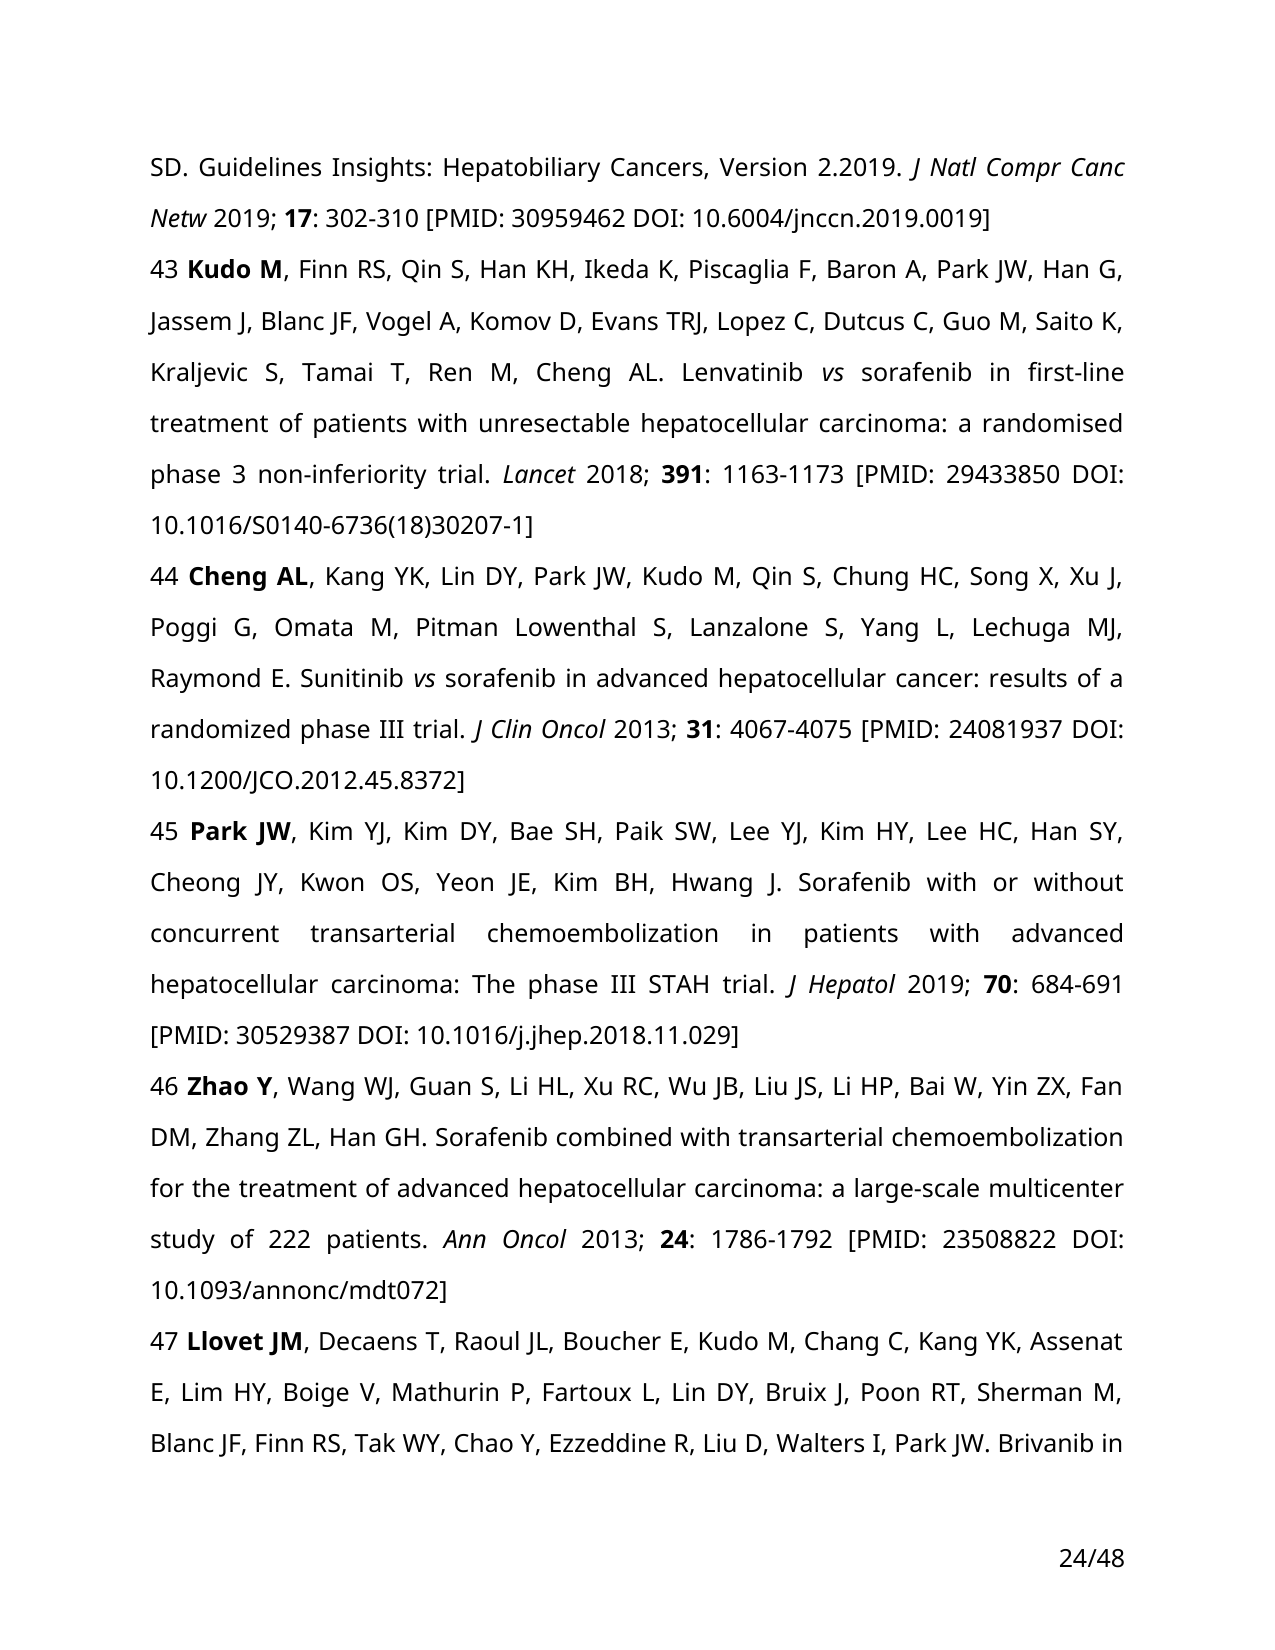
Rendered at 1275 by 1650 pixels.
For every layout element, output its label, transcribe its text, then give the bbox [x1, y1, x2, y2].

text 45 Park JW, Kim YJ, Kim DY, Bae SH, Paik SW, Lee YJ, Kim HY, Lee HC, Han SY, Cheong JY, Kwon OS, Yeon JE, Kim BH, Hwang J. Sorafenib with or without concurrent transarterial chemoembolization in patients with advanced hepatocellular carcinoma: The phase III STAH trial. J Hepatol 2019; 70: 684-691 [PMID: 30529387 DOI: 10.1016/j.jhep.2018.11.029] [150, 813, 1125, 1052]
text 43 Kudo M, Finn RS, Qin S, Han KH, Ikeda K, Piscaglia F, Baron A, Park JW, Han G, Jassem J, Blanc JF, Vogel A, Komov D, Evans TRJ, Lopez C, Dutcus C, Guo M, Saito K, Kraljevic S, Tamai T, Ren M, Cheng AL. Lenvatinib vs sorafenib in first-line treatment of patients with unresectable hepatocellular carcinoma: a randomised phase 3 non-inferiority trial. Lancet 2018; 391: 1163-1173 [PMID: 29433850 DOI: 10.1016/S0140-6736(18)30207-1] [150, 252, 1125, 541]
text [150, 150, 1125, 235]
text 46 Zhao Y, Wang WJ, Guan S, Li HL, Xu RC, Wu JB, Liu JS, Li HP, Bai W, Yin ZX, Fan DM, Zhang ZL, Han GH. Sorafenib combined with transarterial chemoembolization for the treatment of advanced hepatocellular carcinoma: a large-scale multicenter study of 222 patients. Ann Oncol 2013; 24: 1786-1792 [PMID: 23508822 DOI: 10.1093/annonc/mdt072] [150, 1069, 1125, 1307]
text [150, 1324, 1125, 1460]
text 44 Cheng AL, Kang YK, Lin DY, Park JW, Kudo M, Qin S, Chung HC, Song X, Xu J, Poggi G, Omata M, Pitman Lowenthal S, Lanzalone S, Yang L, Lechuga MJ, Raymond E. Sunitinib vs sorafenib in advanced hepatocellular cancer: results of a randomized phase III trial. J Clin Oncol 2013; 31: 4067-4075 [PMID: 24081937 DOI: 10.1200/JCO.2012.45.8372] [150, 558, 1125, 797]
